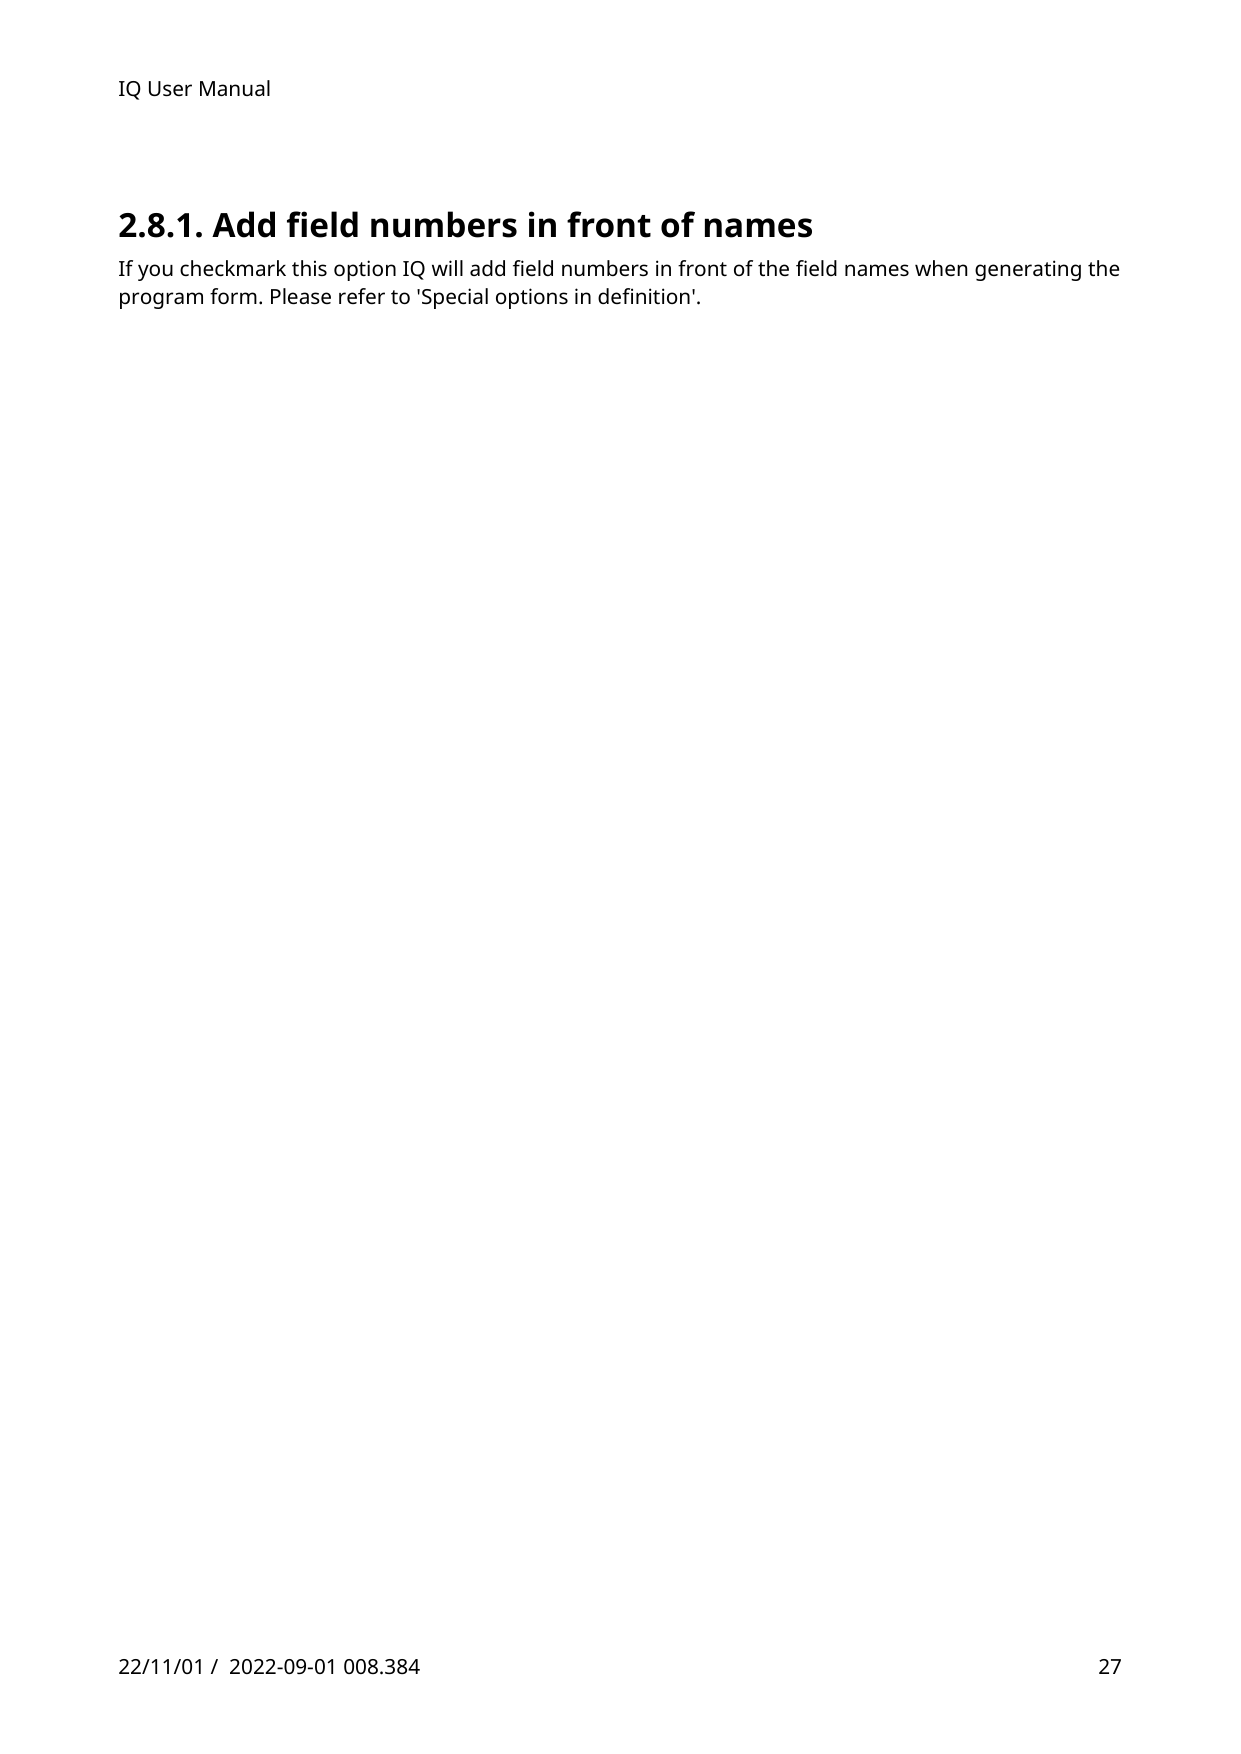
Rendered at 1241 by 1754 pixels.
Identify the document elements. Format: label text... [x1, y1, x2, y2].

subtitle 2.8.1. Add field numbers in front of names [118, 202, 1122, 248]
text If you checkmark this option IQ will add field numbers in front of the field names when generating the program form. Please refer to 'Special options in definition'. [118, 254, 1122, 311]
